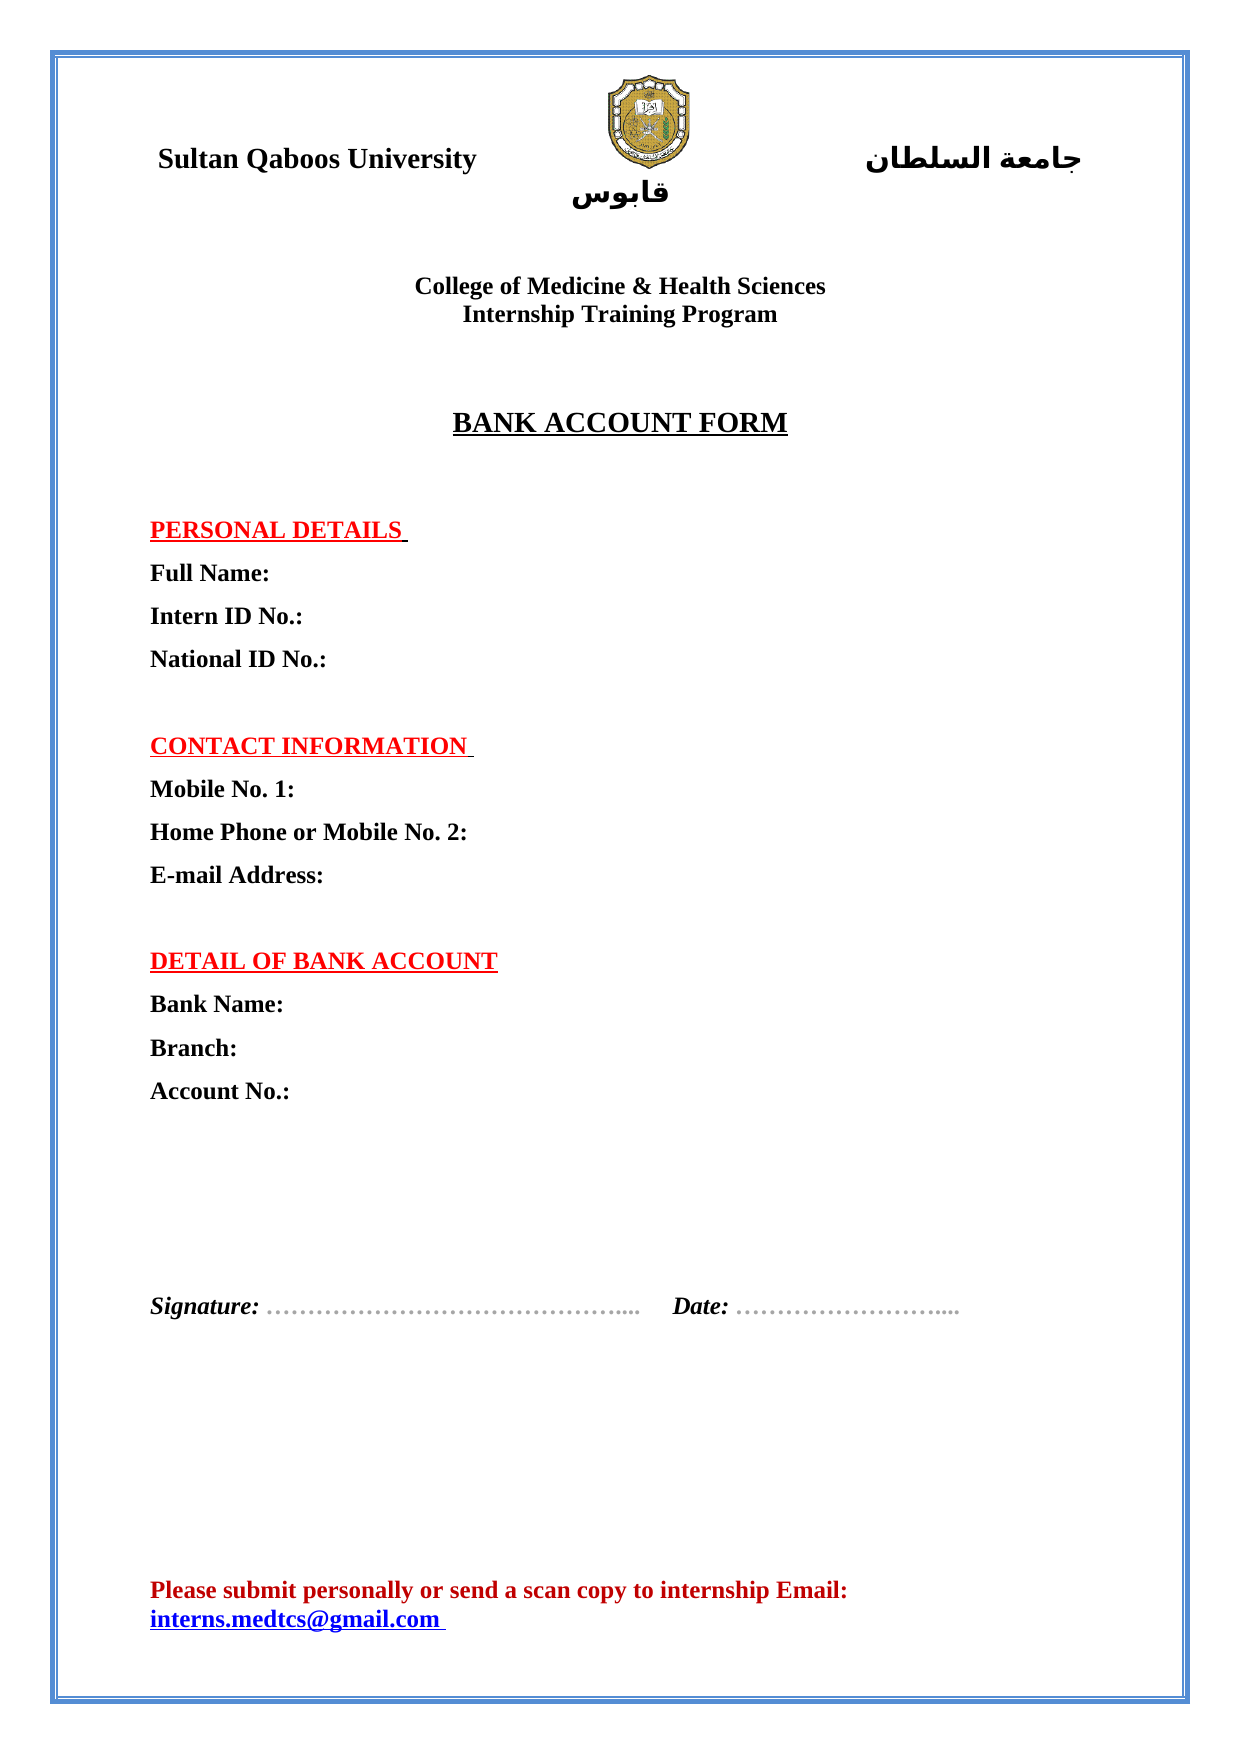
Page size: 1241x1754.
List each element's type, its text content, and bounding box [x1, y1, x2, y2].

text Full Name: [150, 558, 1090, 587]
text Contact Information [150, 731, 1090, 759]
text Internship Training Program [106, 299, 1090, 328]
text Account No.: [150, 1076, 1090, 1104]
text College of Medicine & Health Sciences [150, 271, 1090, 299]
text Detail of Bank Account [150, 946, 1090, 975]
text personal details [150, 515, 1090, 544]
text E-mail Address: [150, 860, 1090, 889]
text Home Phone or Mobile No. 2: [150, 817, 1090, 846]
text Signature: …………………………………….... Date: …………………….... [150, 1291, 1090, 1320]
text National ID No.: [150, 644, 1090, 673]
text Mobile No. 1: [150, 774, 1090, 803]
text Bank Account Form [150, 405, 1090, 438]
text Please submit personally or send a scan copy to internship Email: interns.medtcs@gmail.com [150, 1575, 1090, 1632]
picture [608, 75, 690, 169]
text Branch: [150, 1033, 1090, 1061]
text Bank Name: [150, 989, 1090, 1018]
text Sultan Qaboos University جامعة السلطان قابوس [150, 75, 1090, 208]
text Intern ID No.: [150, 601, 1090, 630]
